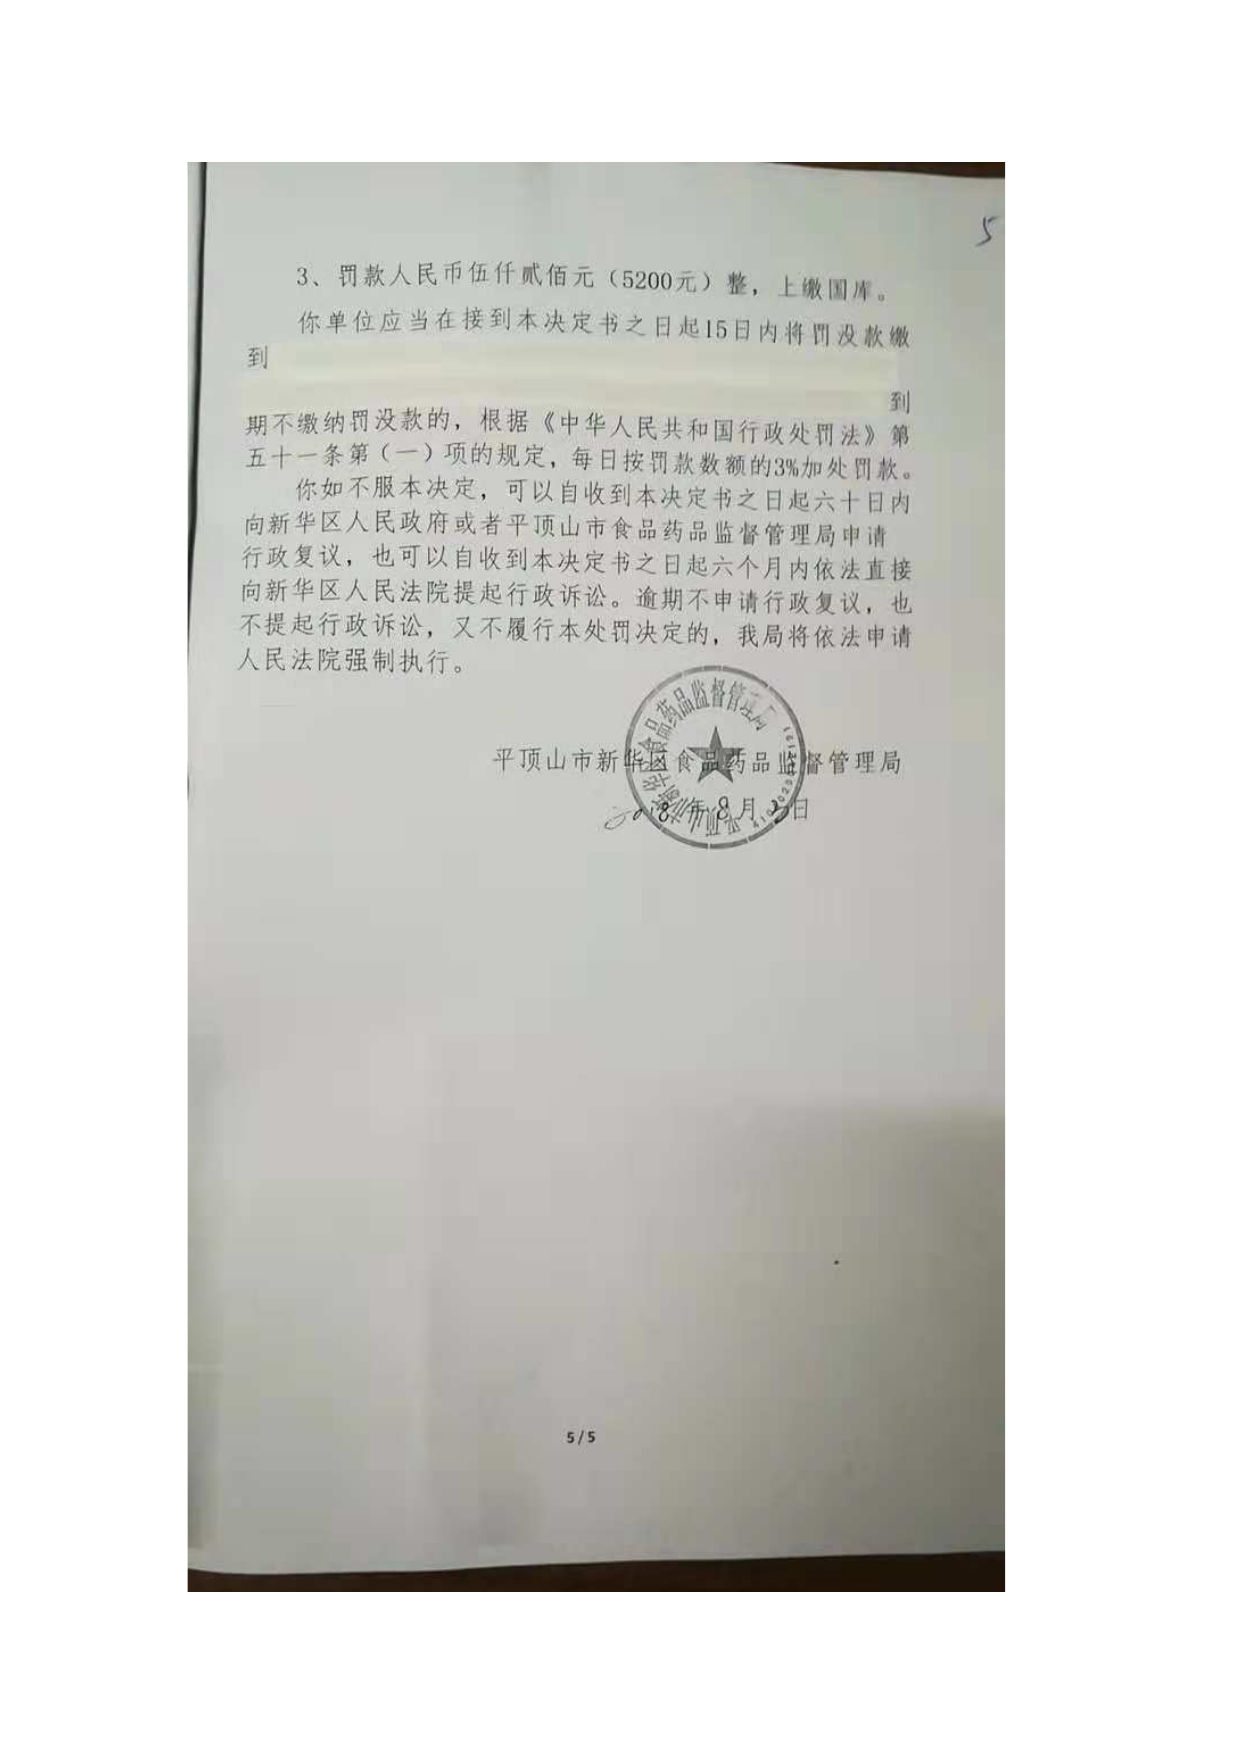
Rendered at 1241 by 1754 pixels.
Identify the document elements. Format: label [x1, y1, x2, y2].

picture [187, 162, 1006, 1592]
